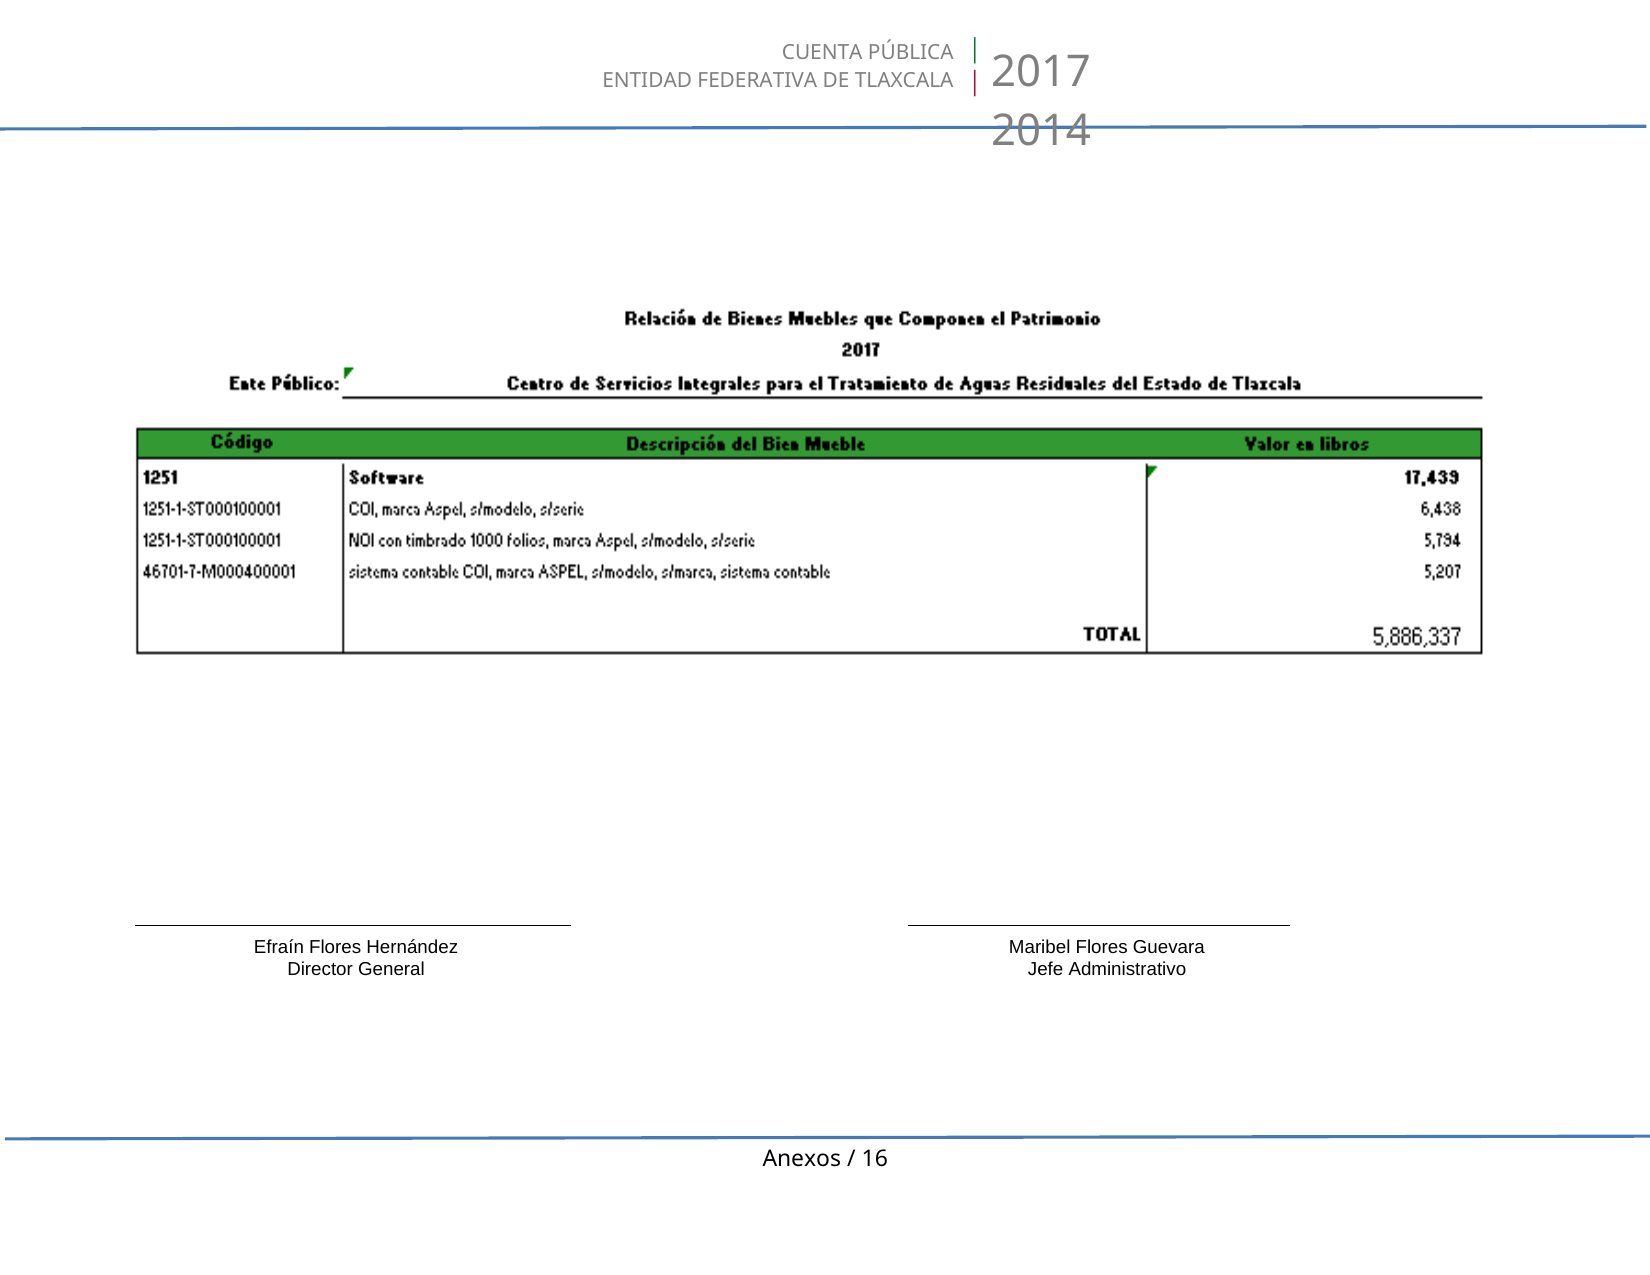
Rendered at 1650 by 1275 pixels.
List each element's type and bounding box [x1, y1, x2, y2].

picture [968, 28, 985, 99]
picture [124, 286, 1526, 743]
